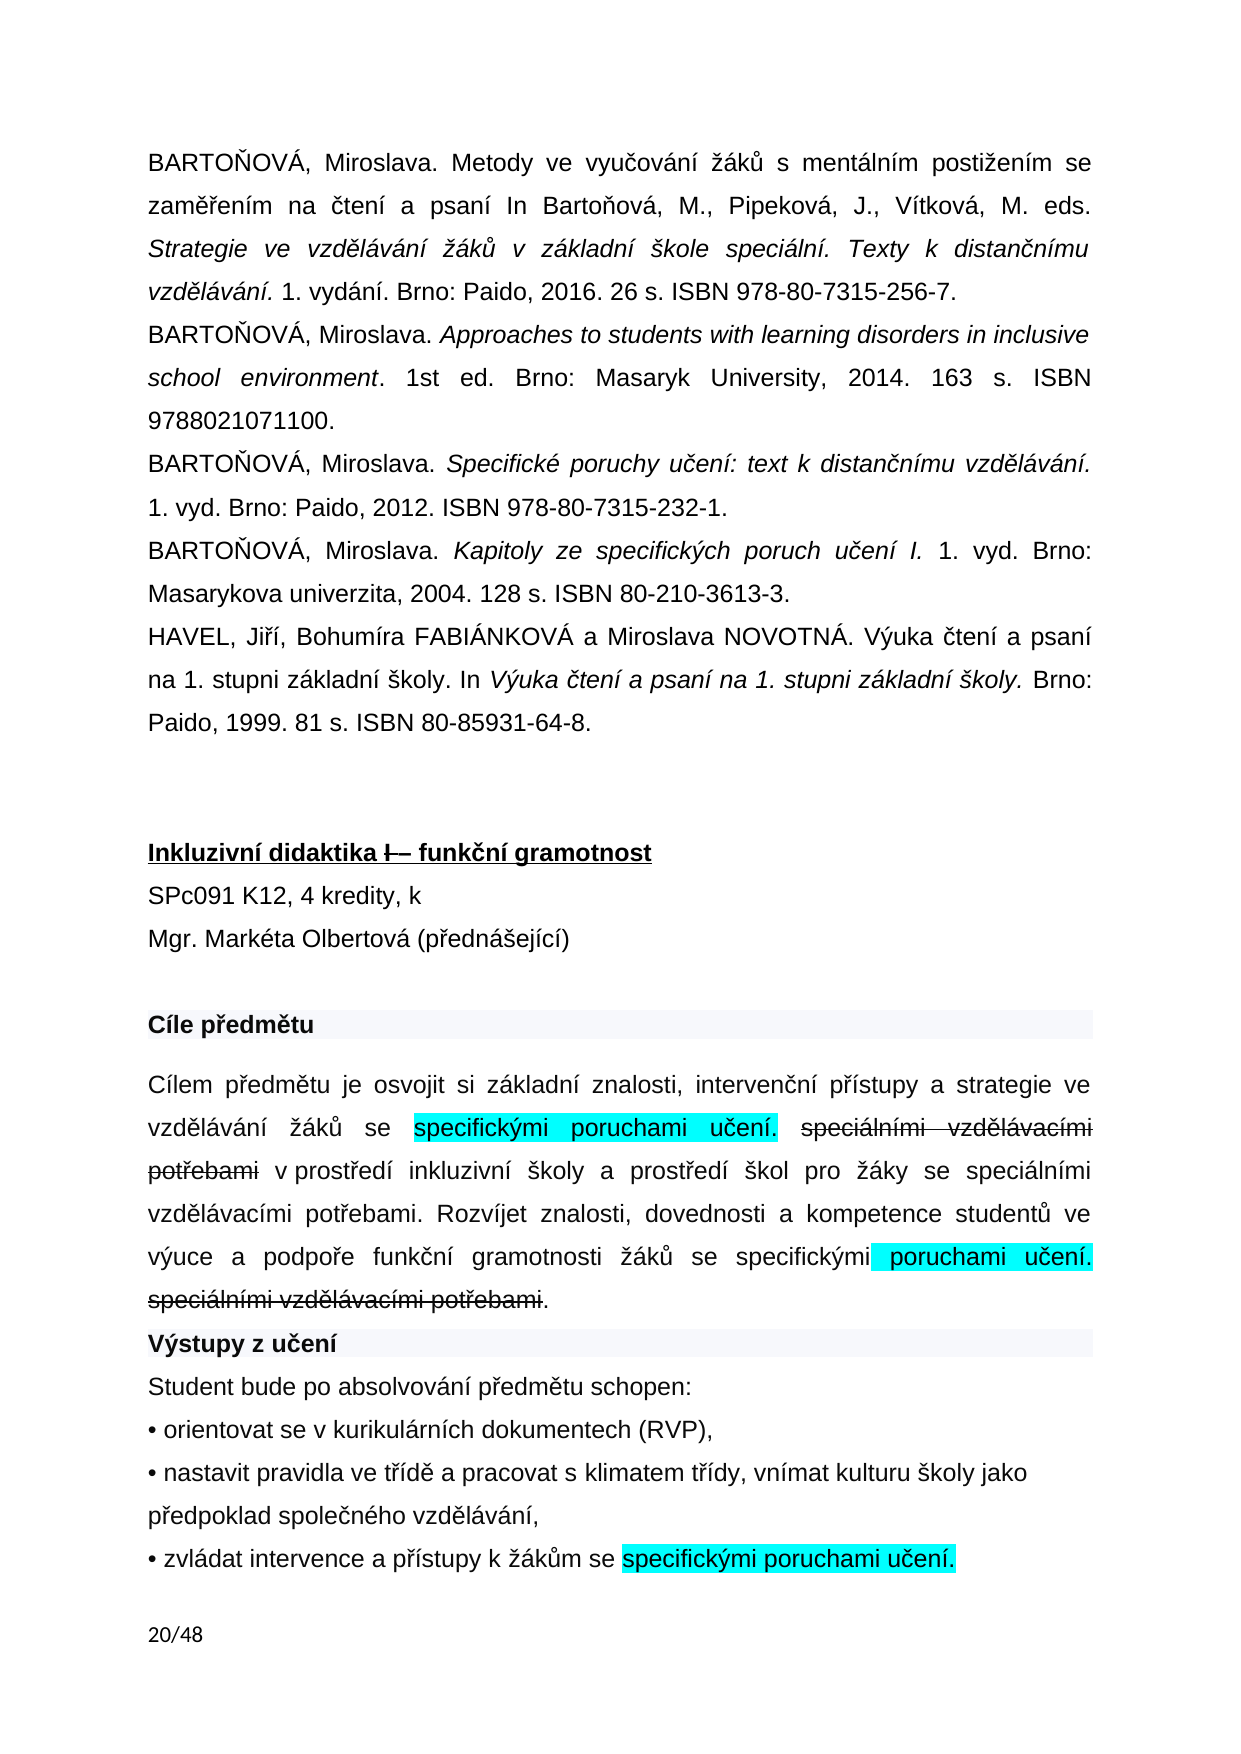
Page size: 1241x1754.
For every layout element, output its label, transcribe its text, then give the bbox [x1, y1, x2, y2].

text Mgr. Markéta Olbertová (přednášející) [148, 924, 1093, 953]
text Student bude po absolvování předmětu schopen: • orientovat se v kurikulárních dokumentech (RVP), • nastavit pravidla ve třídě a pracovat s klimatem třídy, vnímat kulturu školy jako předpoklad společného vzdělávání, • zvládat intervence a přístupy k žákům se specifickými poruchami učení. [148, 1372, 1093, 1573]
text SPc091 K12, 4 kredity, k [148, 881, 1093, 909]
text BARTOŇOVÁ, Miroslava. Metody ve vyučování žáků s mentálním postižením se zaměřením na čtení a psaní In Bartoňová, M., Pipeková, J., Vítková, M. eds. Strategie ve vzdělávání žáků v základní škole speciální. Texty k distančnímu vzdělávání. 1. vydání. Brno: Paido, 2016. 26 s. ISBN 978-80-7315-256-7. [148, 148, 1093, 306]
text Cíle předmětu [148, 1010, 1093, 1039]
text Inkluzivní didaktika I – funkční gramotnost [148, 838, 1093, 866]
text BARTOŇOVÁ, Miroslava. Approaches to students with learning disorders in inclusive school environment. 1st ed. Brno: Masaryk University, 2014. 163 s. ISBN 9788021071100. [148, 320, 1093, 435]
text Výstupy z učení [148, 1329, 1093, 1357]
text BARTOŇOVÁ, Miroslava. Kapitoly ze specifických poruch učení I. 1. vyd. Brno: Masarykova univerzita, 2004. 128 s. ISBN 80-210-3613-3. [148, 536, 1093, 608]
text HAVEL, Jiří, Bohumíra FABIÁNKOVÁ a Miroslava NOVOTNÁ. Výuka čtení a psaní na 1. stupni základní školy. In Výuka čtení a psaní na 1. stupni základní školy. Brno: Paido, 1999. 81 s. ISBN 80-85931-64-8. [148, 622, 1093, 737]
text BARTOŇOVÁ, Miroslava. Specifické poruchy učení: text k distančnímu vzdělávání. 1. vyd. Brno: Paido, 2012. ISBN 978-80-7315-232-1. [148, 449, 1093, 521]
text Cílem předmětu je osvojit si základní znalosti, intervenční přístupy a strategie ve vzdělávání žáků se specifickými poruchami učení. speciálními vzdělávacími potřebami v prostředí inkluzivní školy a prostředí škol pro žáky se speciálními vzdělávacími potřebami. Rozvíjet znalosti, dovednosti a kompetence studentů ve výuce a podpoře funkční gramotnosti žáků se specifickými poruchami učení. speciálními vzdělávacími potřebami. [148, 1070, 1093, 1314]
